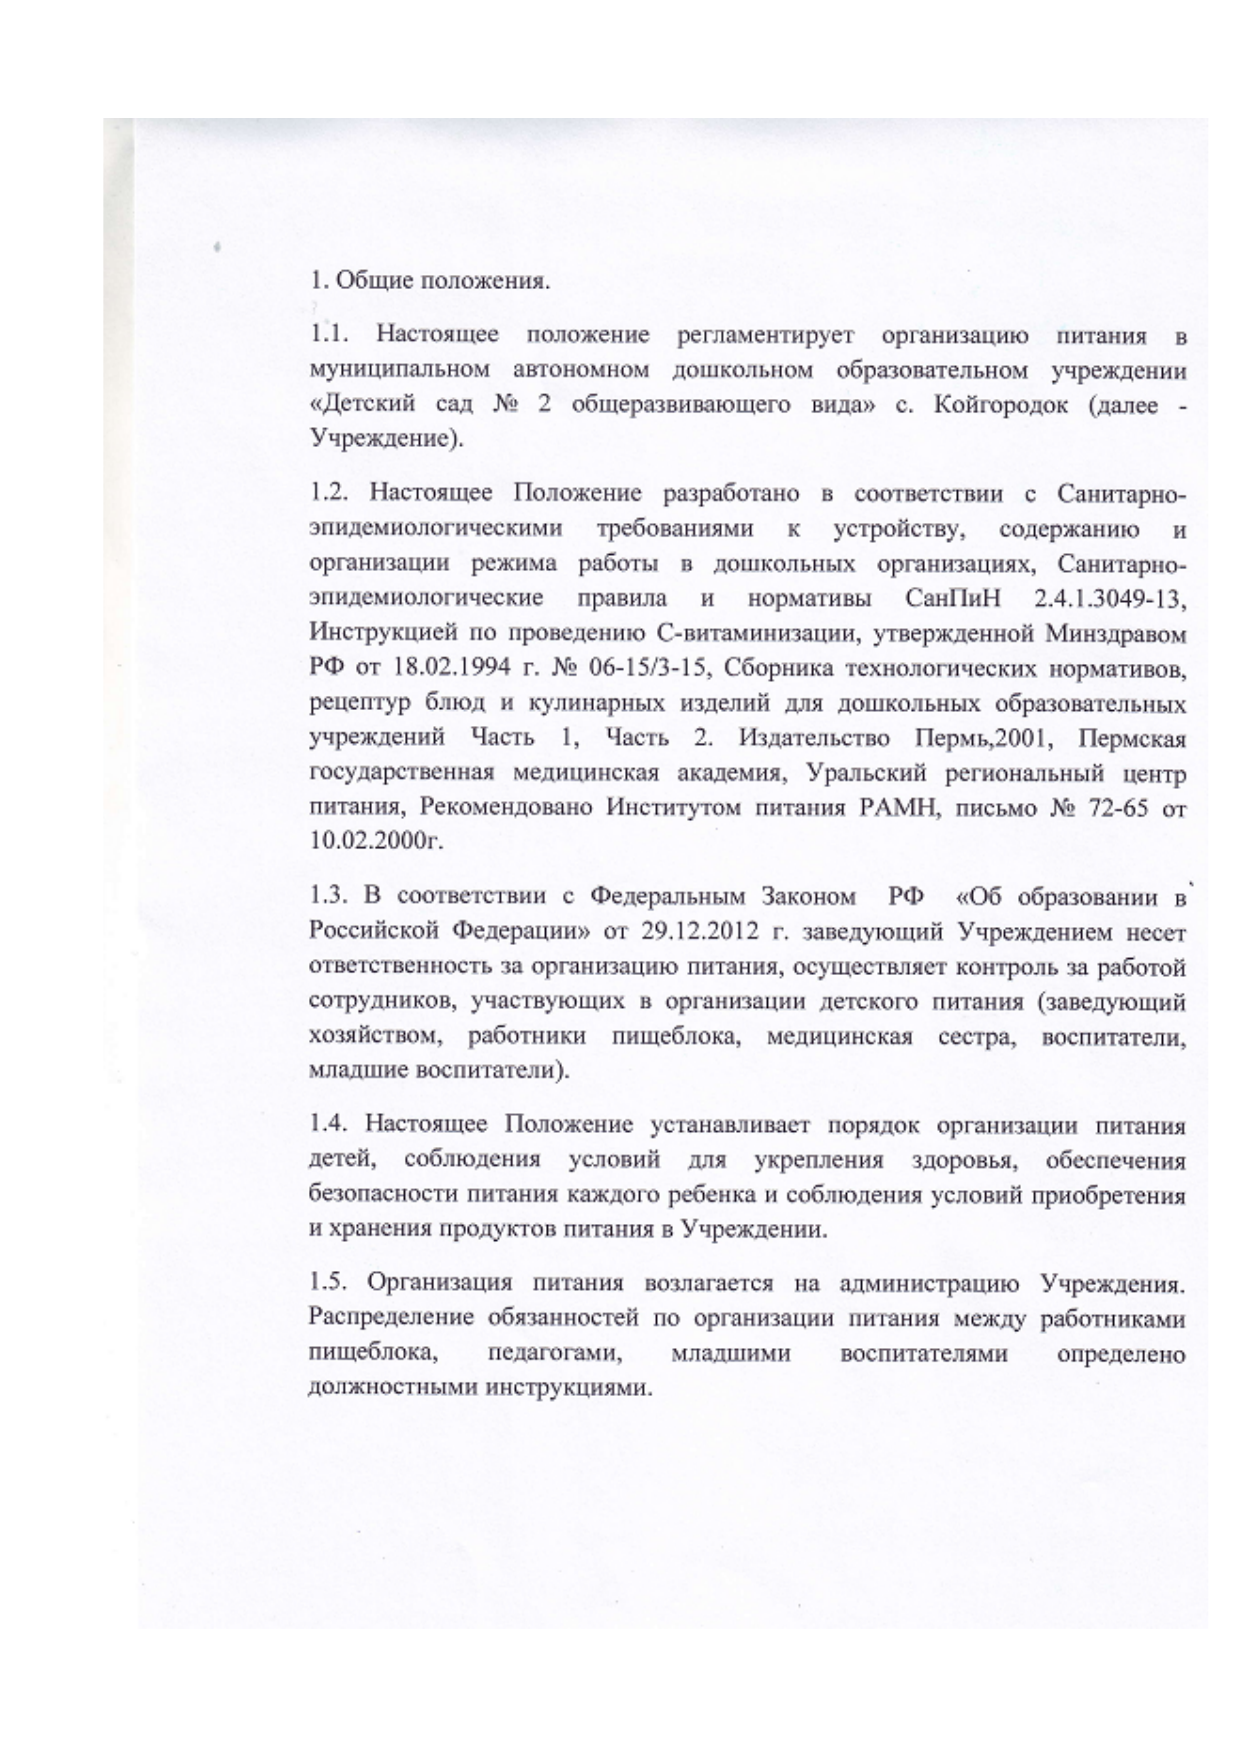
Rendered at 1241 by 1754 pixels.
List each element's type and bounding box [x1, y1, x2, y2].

picture [103, 118, 1209, 1629]
